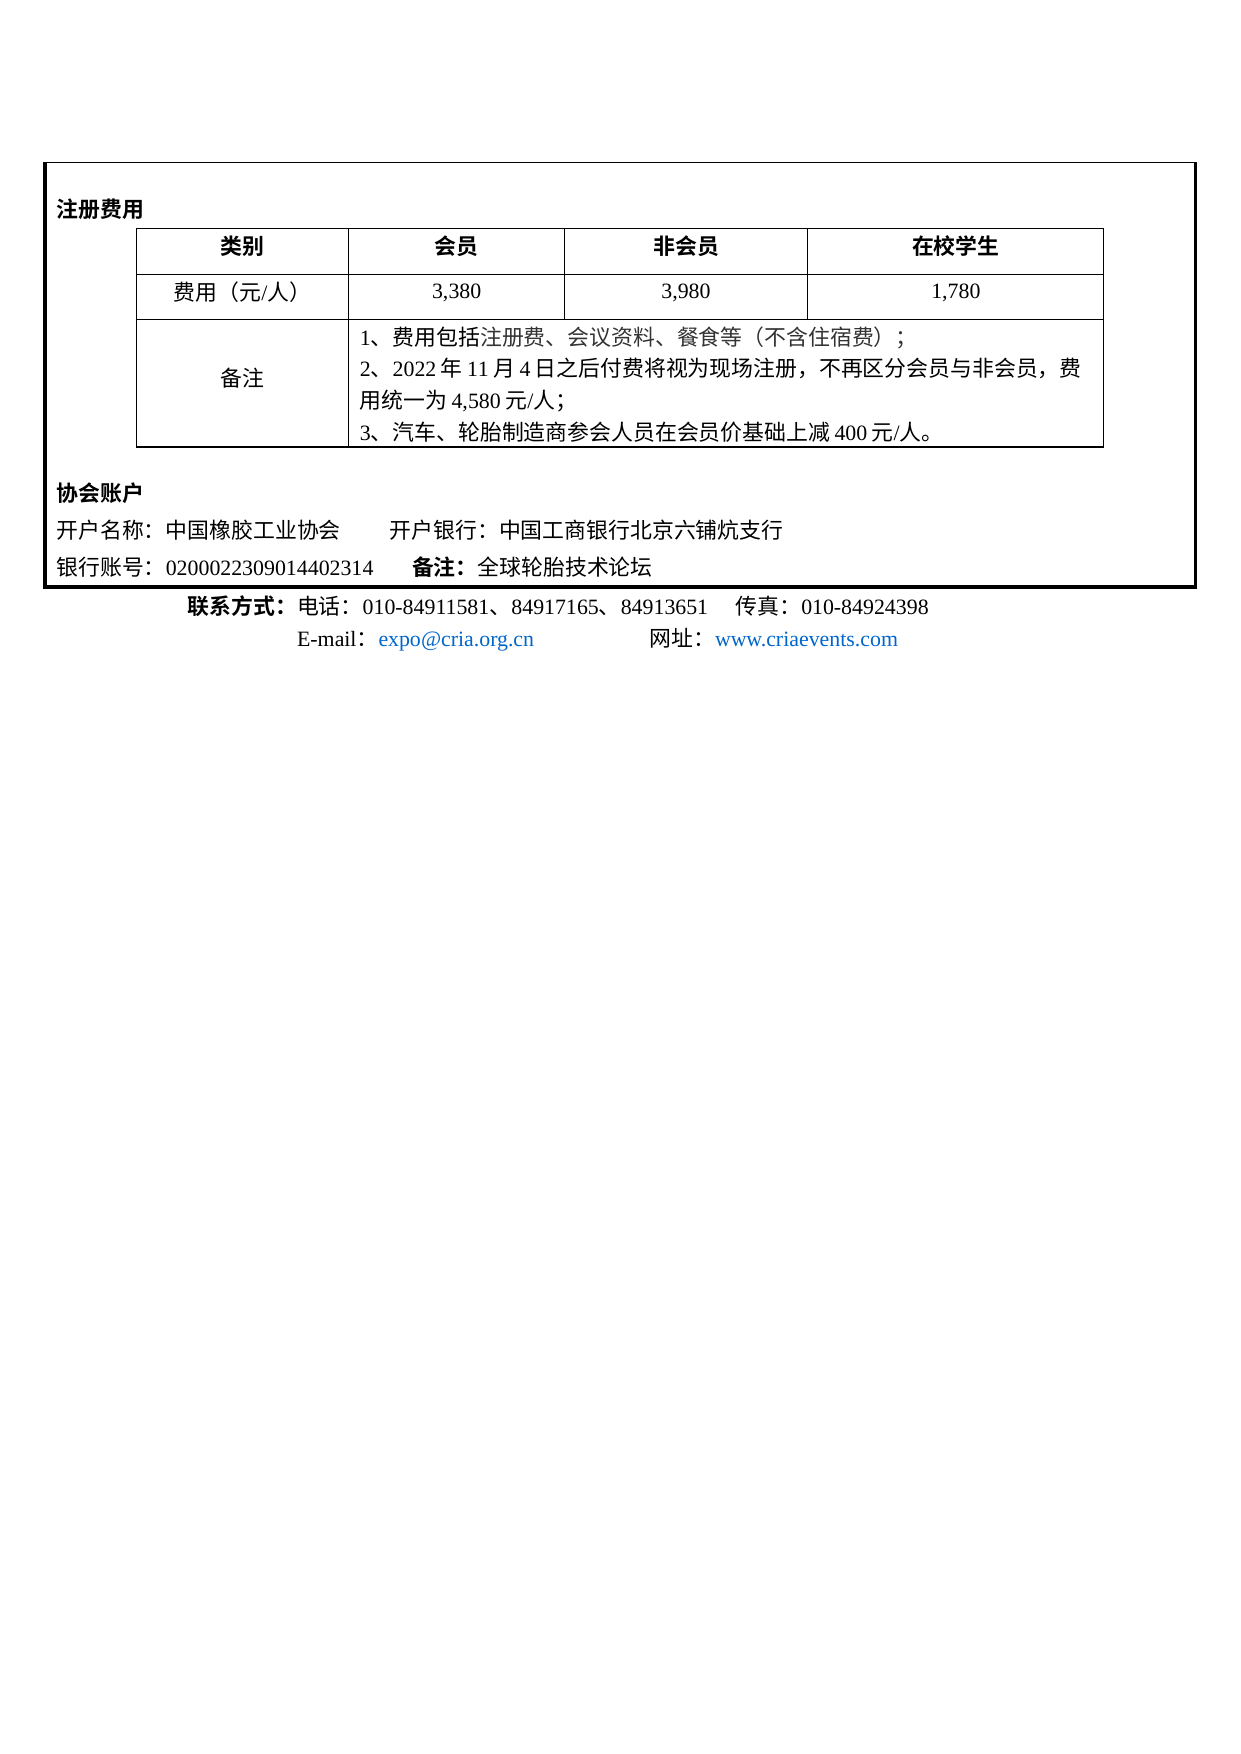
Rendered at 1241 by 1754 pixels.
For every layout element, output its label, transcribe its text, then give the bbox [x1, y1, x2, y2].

text 联系方式：电话：010-84911581、84917165、84913651 传真：010-84924398 [187, 589, 1053, 621]
table_cell 注册费用 协会账户 开户名称：中国橡胶工业协会 开户银行：中国工商银行北京六铺炕支行 银行账号：0200022309014402314 备注：全球轮胎技术论坛 [47, 163, 1194, 585]
text E-mail：expo@cria.org.cn 网址：www.criaevents.com [231, 621, 1053, 653]
